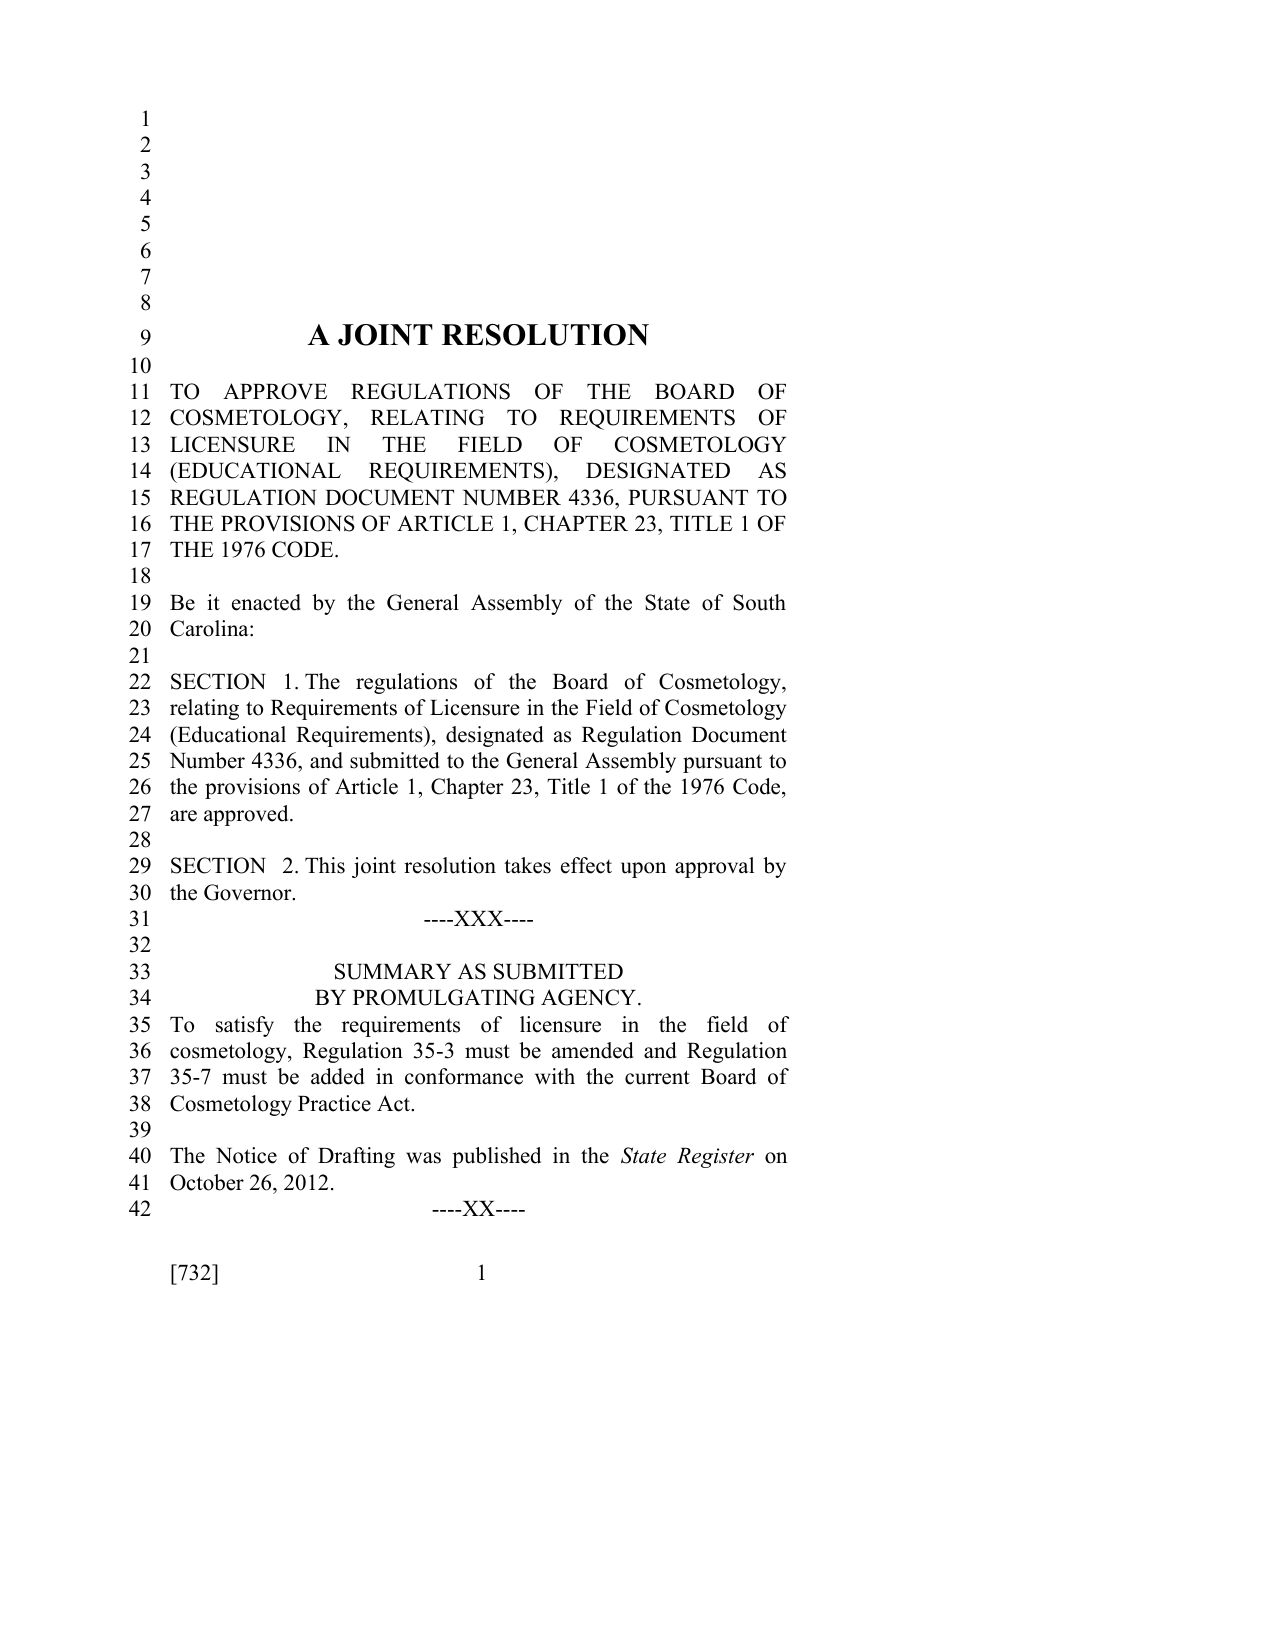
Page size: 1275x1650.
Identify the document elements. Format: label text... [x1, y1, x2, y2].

text SECTION 1. The regulations of the Board of Cosmetology, relating to Requirements of Licensure in the Field of Cosmetology (Educational Requirements), designated as Regulation Document Number 4336, and submitted to the General Assembly pursuant to the provisions of Article 1, Chapter 23, Title 1 of the 1976 Code, are approved. [169, 668, 787, 826]
text TO APPROVE REGULATIONS OF THE BOARD OF COSMETOLOGY, RELATING TO REQUIREMENTS OF LICENSURE IN THE FIELD OF COSMETOLOGY (EDUCATIONAL REQUIREMENTS), DESIGNATED AS REGULATION DOCUMENT NUMBER 4336, PURSUANT TO THE PROVISIONS OF ARTICLE 1, CHAPTER 23, TITLE 1 OF THE 1976 CODE. [169, 378, 787, 563]
text SUMMARY AS SUBMITTED [169, 958, 787, 984]
text The Notice of Drafting was published in the State Register on October 26, 2012. [169, 1142, 787, 1195]
text Be it enacted by the General Assembly of the State of South Carolina: [169, 589, 787, 642]
text SECTION 2. This joint resolution takes effect upon approval by the Governor. [169, 852, 787, 905]
text To satisfy the requirements of licensure in the field of cosmetology, Regulation 35-3 must be amended and Regulation 35-7 must be added in conformance with the current Board of Cosmetology Practice Act. [169, 1011, 787, 1116]
text A JOINT RESOLUTION [169, 316, 787, 352]
text BY PROMULGATING AGENCY. [169, 984, 787, 1011]
text ----XX---- [169, 1195, 787, 1221]
text ----XXX---- [169, 905, 787, 932]
